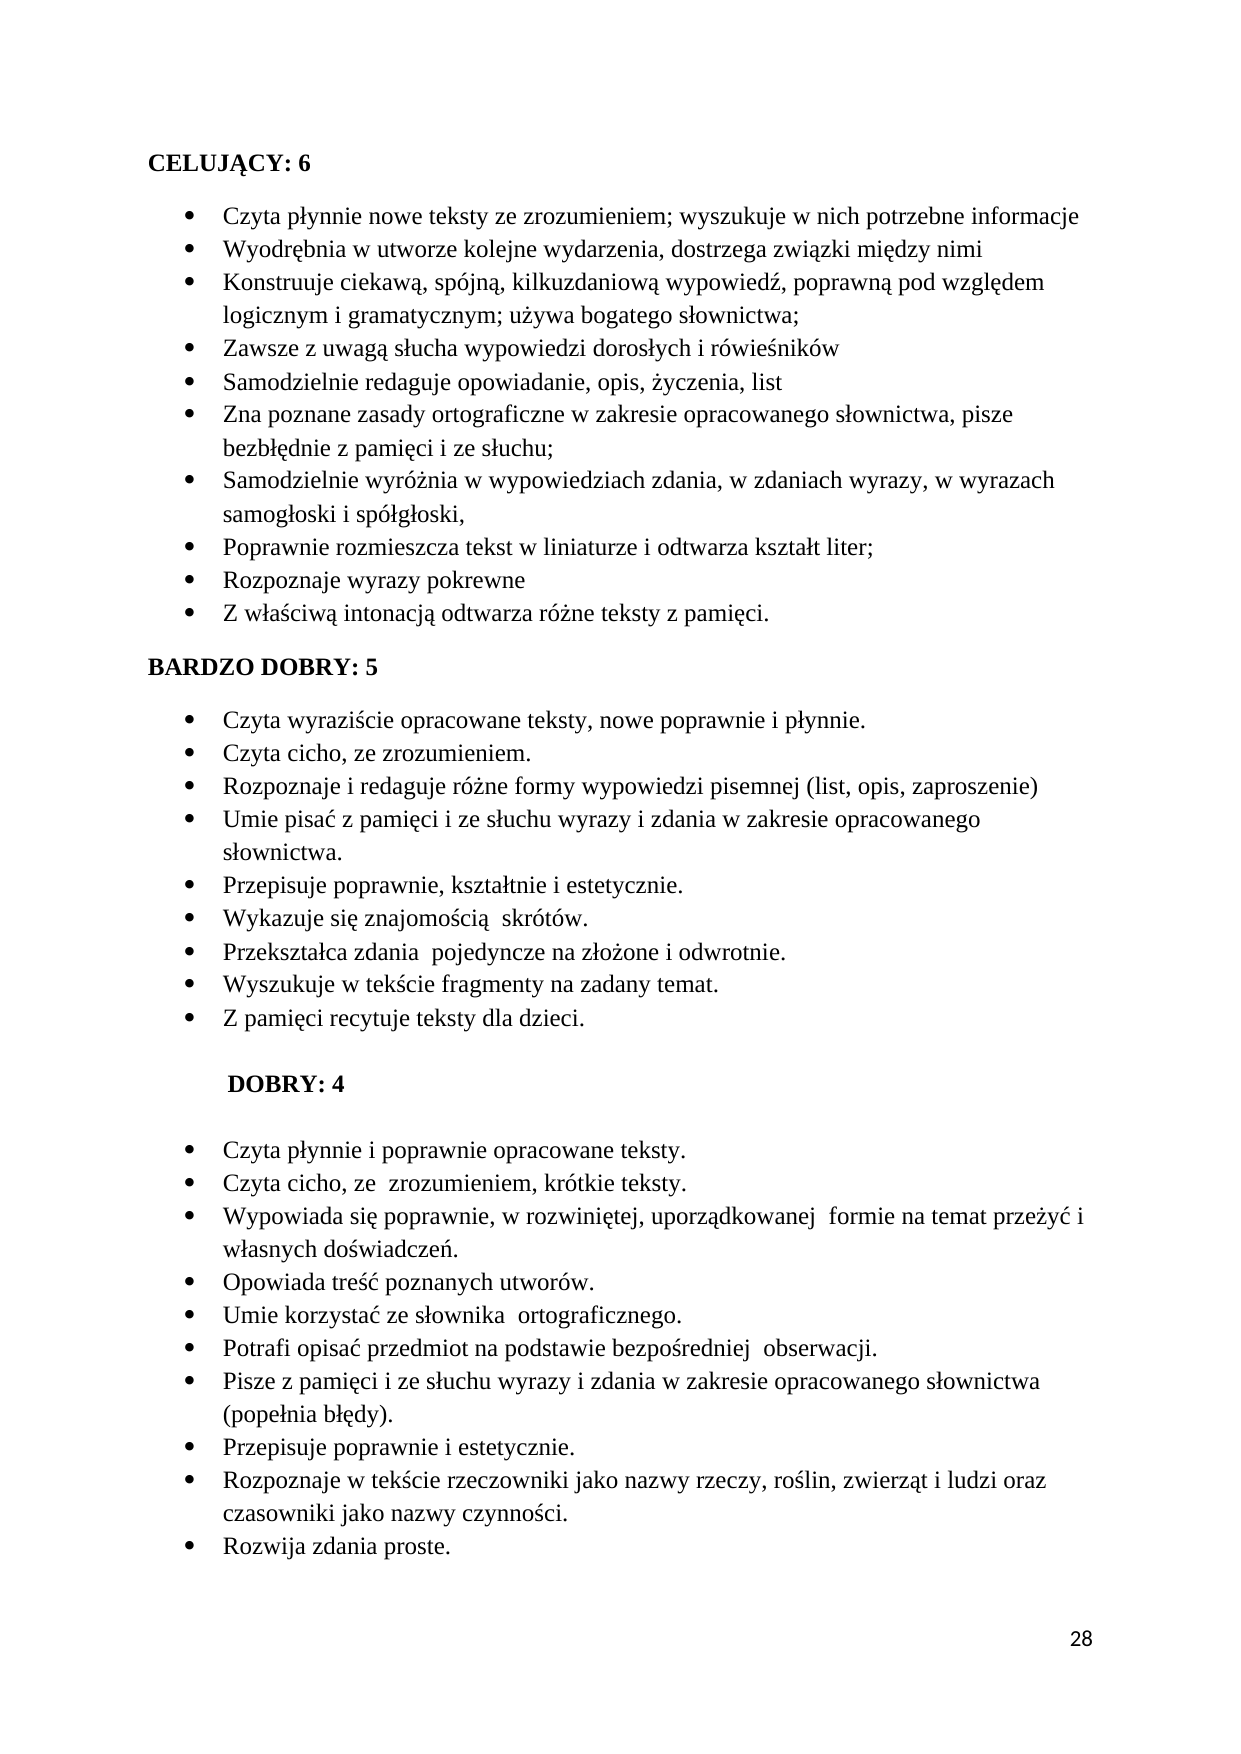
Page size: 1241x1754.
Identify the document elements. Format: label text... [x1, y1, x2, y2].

list Czyta cicho, ze zrozumieniem. [185, 738, 1093, 767]
list Zawsze z uwagą słucha wypowiedzi dorosłych i rówieśników [185, 333, 1093, 362]
list DOBRY: 4 [227, 1069, 1093, 1097]
list Zna poznane zasady ortograficzne w zakresie opracowanego słownictwa, pisze bezbłędnie z pamięci i ze słuchu; [185, 399, 1093, 461]
list Przepisuje poprawnie, kształtnie i estetycznie. [185, 871, 1093, 899]
list Z właściwą intonacją odtwarza różne teksty z pamięci. [185, 598, 1093, 626]
list Poprawnie rozmieszcza tekst w liniaturze i odtwarza kształt liter; [185, 532, 1093, 560]
list Czyta płynnie i poprawnie opracowane teksty. [185, 1135, 1093, 1163]
list Opowiada treść poznanych utworów. [185, 1267, 1093, 1296]
list Przepisuje poprawnie i estetycznie. [185, 1432, 1093, 1461]
list Potrafi opisać przedmiot na podstawie bezpośredniej obserwacji. [185, 1333, 1093, 1362]
list Czyta cicho, ze zrozumieniem, krótkie teksty. [185, 1168, 1093, 1196]
list Samodzielnie wyróżnia w wypowiedziach zdania, w zdaniach wyrazy, w wyrazach samogłoski i spółgłoski, [185, 466, 1093, 527]
text CELUJĄCY: 6 [148, 148, 1093, 176]
list Rozpoznaje wyrazy pokrewne [185, 565, 1093, 593]
list Wyodrębnia w utworze kolejne wydarzenia, dostrzega związki między nimi [185, 234, 1093, 263]
list Czyta płynnie nowe teksty ze zrozumieniem; wyszukuje w nich potrzebne informacje [185, 201, 1093, 230]
list Umie pisać z pamięci i ze słuchu wyrazy i zdania w zakresie opracowanego słownictwa. [185, 804, 1093, 866]
list Z pamięci recytuje teksty dla dzieci. [185, 1003, 1093, 1031]
list Samodzielnie redaguje opowiadanie, opis, życzenia, list [185, 367, 1093, 395]
list Konstruuje ciekawą, spójną, kilkuzdaniową wypowiedź, poprawną pod względem logicznym i gramatycznym; używa bogatego słownictwa; [185, 267, 1093, 329]
text BARDZO DOBRY: 5 [148, 652, 1093, 680]
list Przekształca zdania pojedyncze na złożone i odwrotnie. [185, 937, 1093, 965]
list Rozpoznaje w tekście rzeczowniki jako nazwy rzeczy, roślin, zwierząt i ludzi oraz czasowniki jako nazwy czynności. [185, 1465, 1093, 1527]
list Czyta wyraziście opracowane teksty, nowe poprawnie i płynnie. [185, 705, 1093, 734]
list Wykazuje się znajomością skrótów. [185, 903, 1093, 932]
list Rozpoznaje i redaguje różne formy wypowiedzi pisemnej (list, opis, zaproszenie) [185, 771, 1093, 800]
list Rozwija zdania proste. [185, 1531, 1093, 1560]
list Pisze z pamięci i ze słuchu wyrazy i zdania w zakresie opracowanego słownictwa (popełnia błędy). [185, 1366, 1093, 1428]
list Wypowiada się poprawnie, w rozwiniętej, uporządkowanej formie na temat przeżyć i własnych doświadczeń. [185, 1201, 1093, 1262]
list Umie korzystać ze słownika ortograficznego. [185, 1300, 1093, 1328]
list Wyszukuje w tekście fragmenty na zadany temat. [185, 969, 1093, 998]
